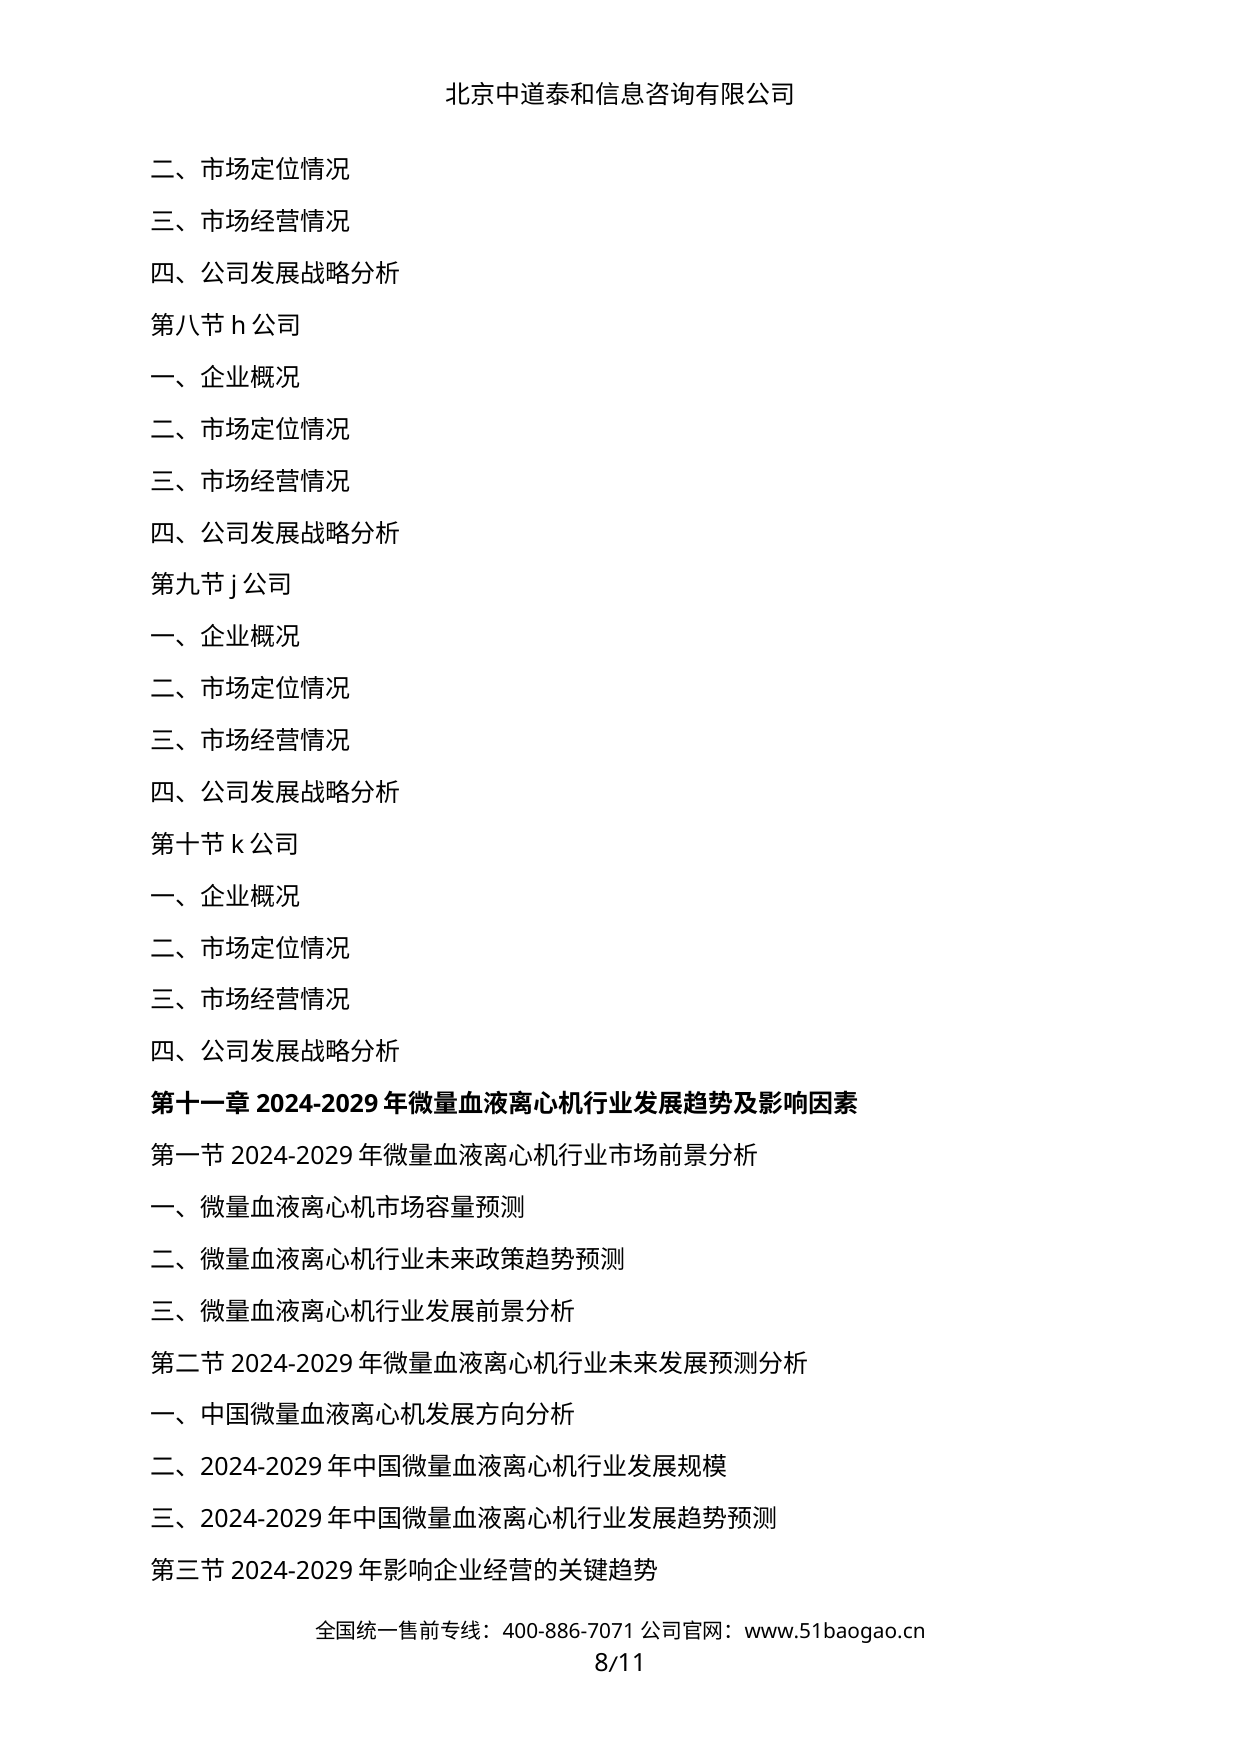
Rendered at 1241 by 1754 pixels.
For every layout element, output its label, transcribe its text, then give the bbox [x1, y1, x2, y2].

text 三、市场经营情况 [150, 461, 1090, 497]
text 一、企业概况 [150, 617, 1090, 653]
text 四、公司发展战略分析 [150, 1032, 1090, 1068]
text 第十一章 2024-2029年微量血液离心机行业发展趋势及影响因素 [150, 1084, 1090, 1120]
text 第十节 k公司 [150, 824, 1090, 861]
text 一、微量血液离心机市场容量预测 [150, 1187, 1090, 1224]
text 一、中国微量血液离心机发展方向分析 [150, 1395, 1090, 1431]
text 二、市场定位情况 [150, 669, 1090, 705]
text 二、微量血液离心机行业未来政策趋势预测 [150, 1239, 1090, 1276]
text 二、市场定位情况 [150, 150, 1090, 186]
text 三、市场经营情况 [150, 202, 1090, 238]
text 四、公司发展战略分析 [150, 772, 1090, 809]
text 四、公司发展战略分析 [150, 513, 1090, 549]
text 三、市场经营情况 [150, 721, 1090, 757]
text 三、市场经营情况 [150, 980, 1090, 1016]
text 二、2024-2029年中国微量血液离心机行业发展规模 [150, 1447, 1090, 1483]
text 第一节 2024-2029年微量血液离心机行业市场前景分析 [150, 1136, 1090, 1172]
text 第二节 2024-2029年微量血液离心机行业未来发展预测分析 [150, 1343, 1090, 1379]
text 三、微量血液离心机行业发展前景分析 [150, 1291, 1090, 1327]
text 第九节 j公司 [150, 565, 1090, 601]
text 二、市场定位情况 [150, 409, 1090, 446]
text 一、企业概况 [150, 876, 1090, 912]
text 第八节 h公司 [150, 306, 1090, 342]
text 三、2024-2029年中国微量血液离心机行业发展趋势预测 [150, 1499, 1090, 1535]
text 四、公司发展战略分析 [150, 254, 1090, 290]
text 一、企业概况 [150, 357, 1090, 394]
text 二、市场定位情况 [150, 928, 1090, 964]
text 第三节 2024-2029年影响企业经营的关键趋势 [150, 1551, 1090, 1587]
